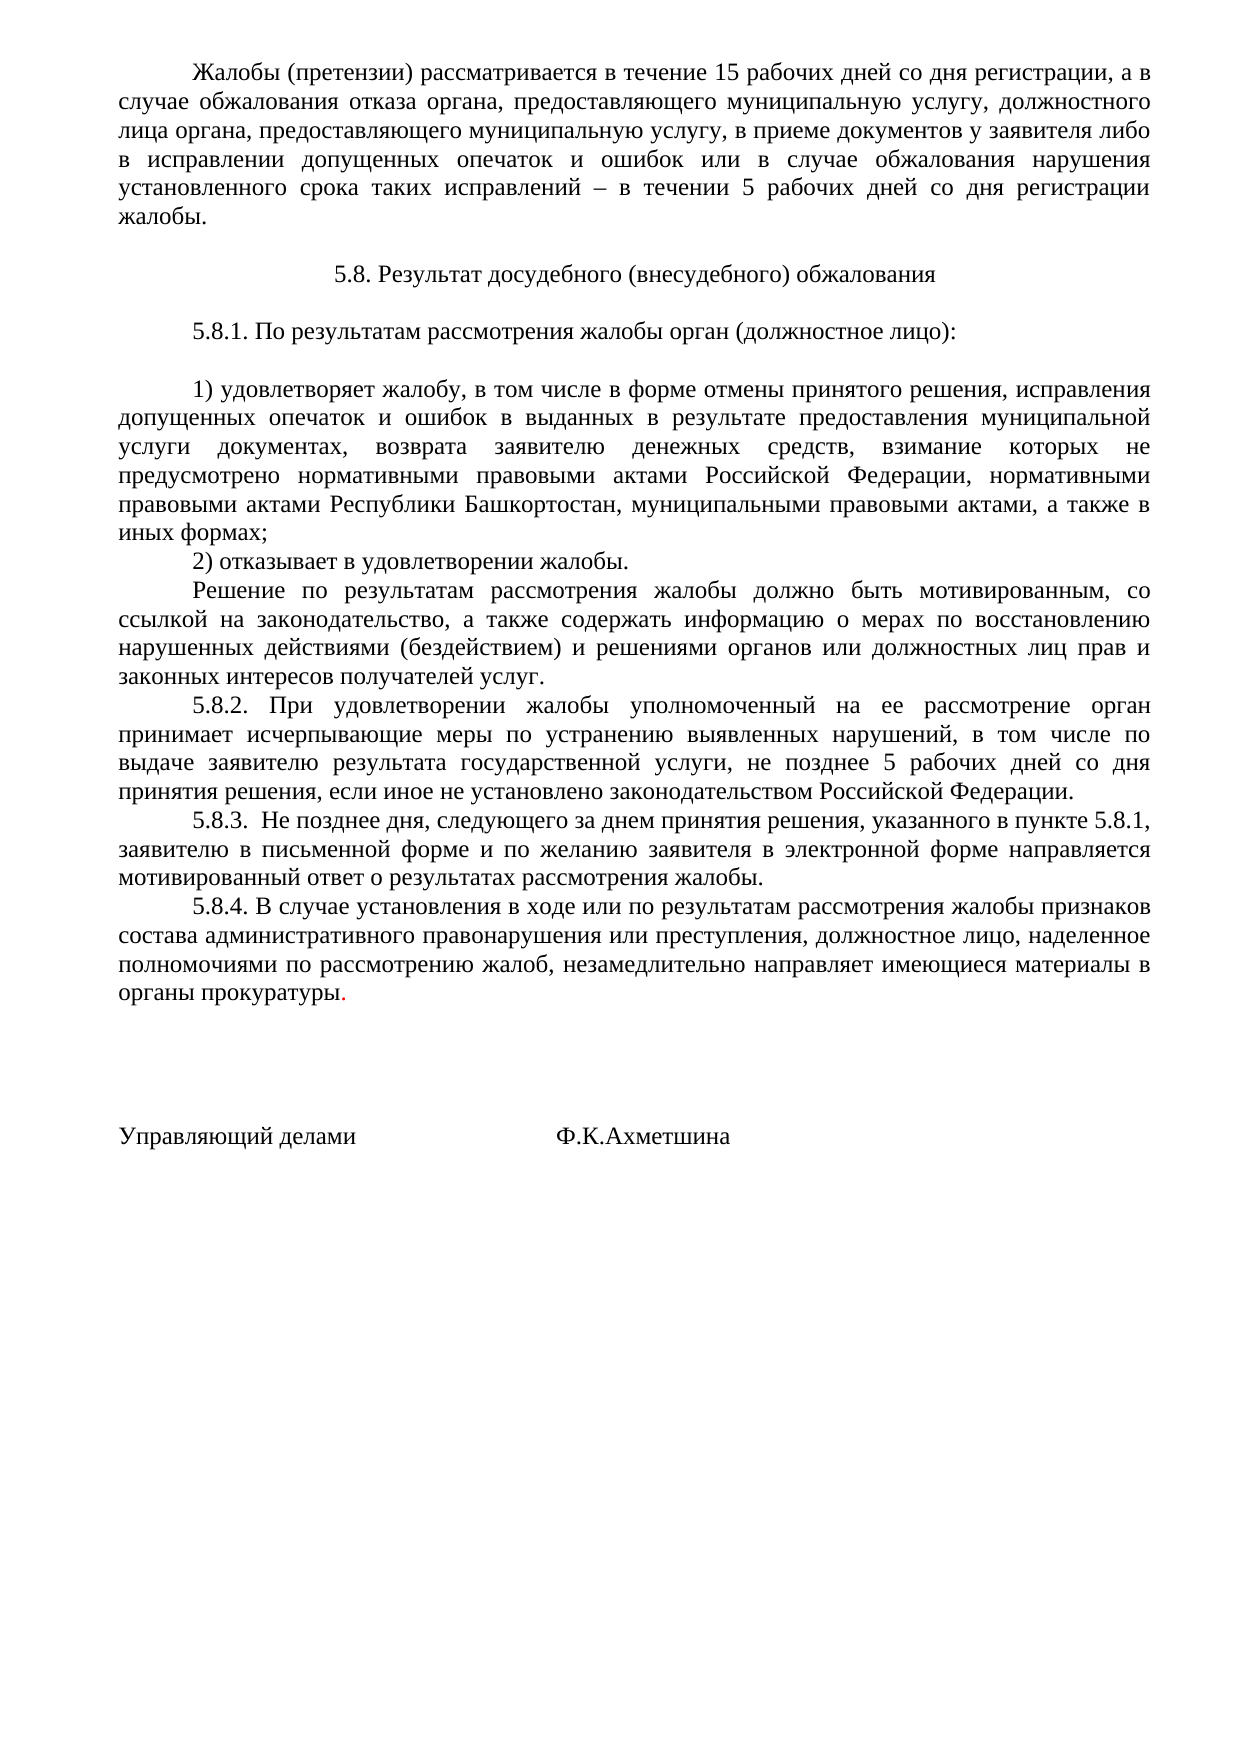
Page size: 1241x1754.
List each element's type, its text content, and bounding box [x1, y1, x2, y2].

text 5.8. Результат досудебного (внесудебного) обжалования [118, 259, 1152, 287]
text 5.8.1. По результатам рассмотрения жалобы орган (должностное лицо): [118, 316, 1152, 345]
text 5.8.3. Не позднее дня, следующего за днем принятия решения, указанного в пункте 5.8.1, заявителю в письменной форме и по желанию заявителя в электронной форме направляется мотивированный ответ о результатах рассмотрения жалобы. [118, 805, 1152, 891]
text 5.8.2. При удовлетворении жалобы уполномоченный на ее рассмотрение орган принимает исчерпывающие меры по устранению выявленных нарушений, в том числе по выдаче заявителю результата государственной услуги, не позднее 5 рабочих дней со дня принятия решения, если иное не установлено законодательством Российской Федерации. [118, 690, 1152, 805]
text Жалобы (претензии) рассматривается в течение 15 рабочих дней со дня регистрации, а в случае обжалования отказа органа, предоставляющего муниципальную услугу, должностного лица органа, предоставляющего муниципальную услугу, в приеме документов у заявителя либо в исправлении допущенных опечаток и ошибок или в случае обжалования нарушения установленного срока таких исправлений – в течении 5 рабочих дней со дня регистрации жалобы. [118, 57, 1152, 230]
text 1) удовлетворяет жалобу, в том числе в форме отмены принятого решения, исправления допущенных опечаток и ошибок в выданных в результате предоставления муниципальной услуги документах, возврата заявителю денежных средств, взимание которых не предусмотрено нормативными правовыми актами Российской Федерации, нормативными правовыми актами Республики Башкортостан, муниципальными правовыми актами, а также в иных формах; [118, 374, 1152, 546]
text Управляющий делами Ф.К.Ахметшина [118, 1121, 1152, 1150]
text 2) отказывает в удовлетворении жалобы. [118, 546, 1152, 575]
text 5.8.4. В случае установления в ходе или по результатам рассмотрения жалобы признаков состава административного правонарушения или преступления, должностное лицо, наделенное полномочиями по рассмотрению жалоб, незамедлительно направляет имеющиеся материалы в органы прокуратуры. [118, 891, 1152, 1006]
text Решение по результатам рассмотрения жалобы должно быть мотивированным, со ссылкой на законодательство, а также содержать информацию о мерах по восстановлению нарушенных действиями (бездействием) и решениями органов или должностных лиц прав и законных интересов получателей услуг. [118, 575, 1152, 690]
